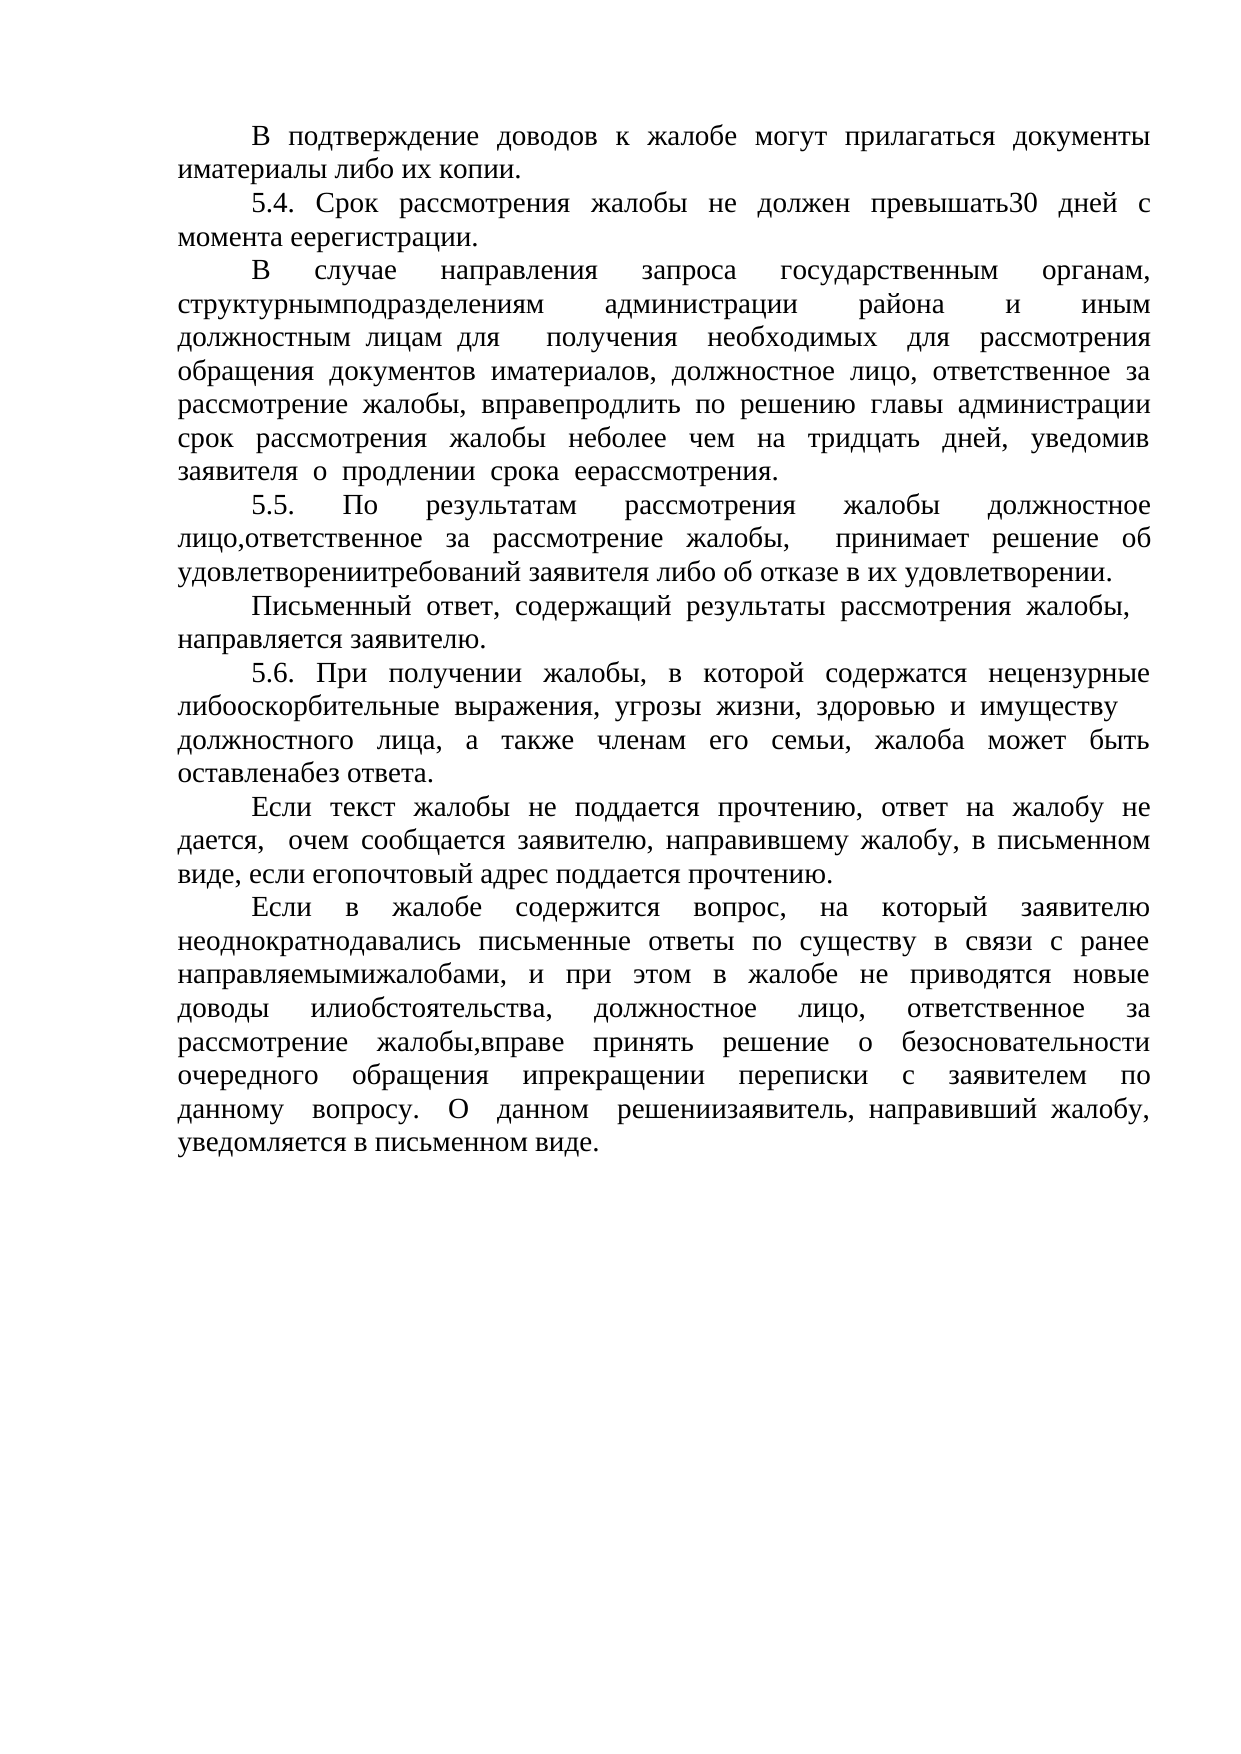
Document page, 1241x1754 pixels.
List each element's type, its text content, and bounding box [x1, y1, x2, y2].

text В случае направления запроса государственным органам, структурнымподразделениям администрации района и иным должностным лицам для получения необходимых для рассмотрения обращения документов иматериалов, должностное лицо, ответственное за рассмотрение жалобы, вправепродлить по решению главы администрации срок рассмотрения жалобы неболее чем на тридцать дней, уведомив заявителя о продлении срока еерассмотрения. [177, 252, 1152, 487]
text должностного лица, а также членам его семьи, жалоба может быть оставленабез ответа. [177, 722, 1152, 789]
text 5.6. При получении жалобы, в которой содержатся нецензурные либооскорбительные выражения, угрозы жизни, здоровью и имуществу [177, 655, 1152, 722]
text Если текст жалобы не поддается прочтению, ответ на жалобу не дается, очем сообщается заявителю, направившему жалобу, в письменном виде, если егопочтовый адрес поддается прочтению. [177, 789, 1152, 889]
text направляется заявителю. [177, 621, 1152, 655]
text 5.4. Срок рассмотрения жалобы не должен превышать30 дней с момента еерегистрации. [177, 185, 1152, 252]
text В подтверждение доводов к жалобе могут прилагаться документы иматериалы либо их копии. [177, 118, 1152, 185]
text Письменный ответ, содержащий результаты рассмотрения жалобы, [177, 588, 1152, 621]
text Если в жалобе содержится вопрос, на который заявителю неоднократнодавались письменные ответы по существу в связи с ранее направляемымижалобами, и при этом в жалобе не приводятся новые доводы илиобстоятельства, должностное лицо, ответственное за рассмотрение жалобы,вправе принять решение о безосновательности очередного обращения ипрекращении переписки с заявителем по данному вопросу. О данном решениизаявитель, направивший жалобу, уведомляется в письменном виде. [177, 889, 1152, 1158]
text 5.5. По результатам рассмотрения жалобы должностное лицо,ответственное за рассмотрение жалобы, принимает решение об удовлетворениитребований заявителя либо об отказе в их удовлетворении. [177, 487, 1152, 588]
